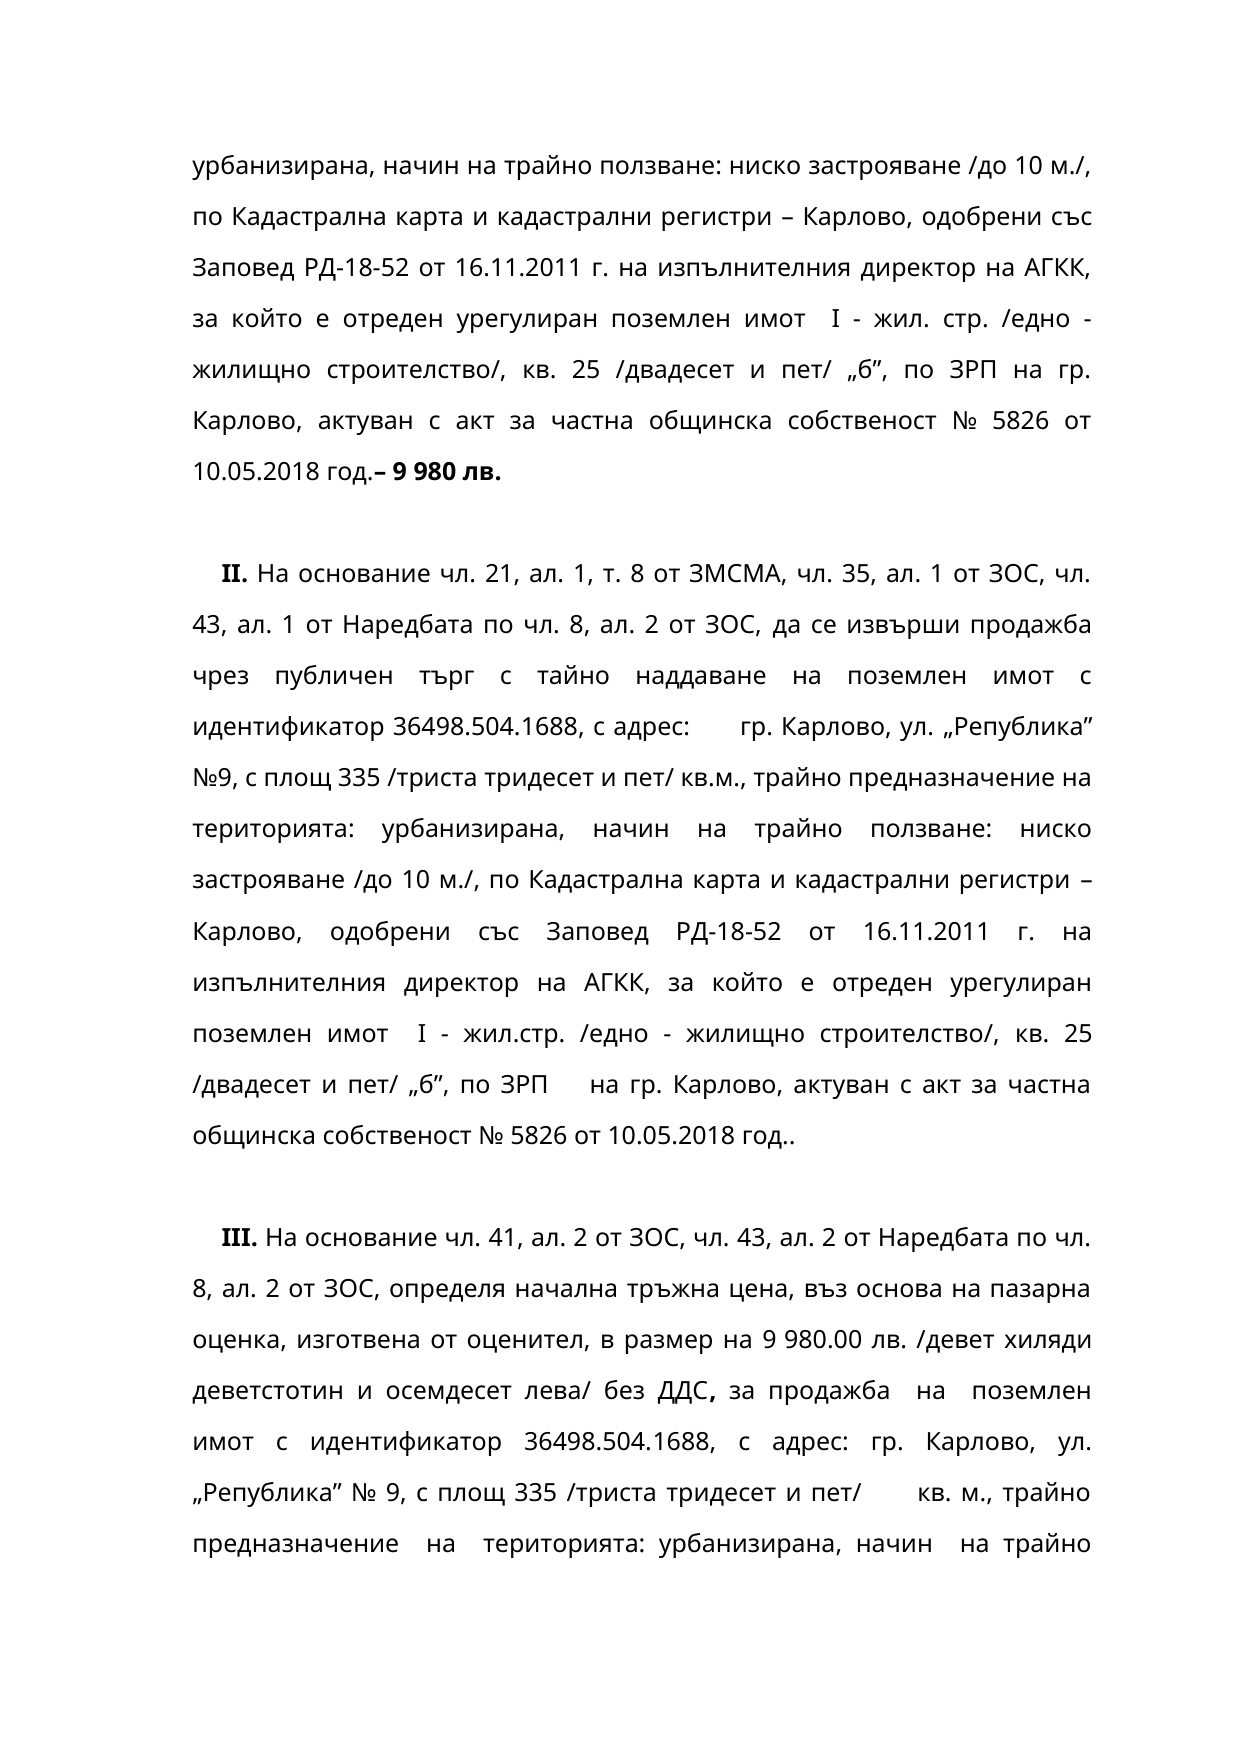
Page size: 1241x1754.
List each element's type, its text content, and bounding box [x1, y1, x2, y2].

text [192, 1219, 1093, 1560]
text ІІ. На основание чл. 21, ал. 1, т. 8 от ЗМСМА, чл. 35, ал. 1 от ЗОС, чл. 43, ал. 1 от Наредбата по чл. 8, ал. 2 от ЗОС, да се извърши продажба чрез публичен търг с тайно наддаване на поземлен имот с идентификатор 36498.504.1688, с адрес: гр. Карлово, ул. „Република” №9, с площ 335 /триста тридесет и пет/ кв.м., трайно предназначение на територията: урбанизирана, начин на трайно ползване: ниско застрояване /до 10 м./, по Кадастрална карта и кадастрални регистри – Карлово, одобрени със Заповед РД-18-52 от 16.11.2011 г. на изпълнителния директор на АГКК, за който е отреден урегулиран поземлен имот І - жил.стр. /едно - жилищно строителство/, кв. 25 /двадесет и пет/ „б”, по ЗРП на гр. Карлово, актуван с акт за частна общинска собственост № 5826 от 10.05.2018 год.. [192, 556, 1093, 1151]
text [192, 148, 1093, 488]
